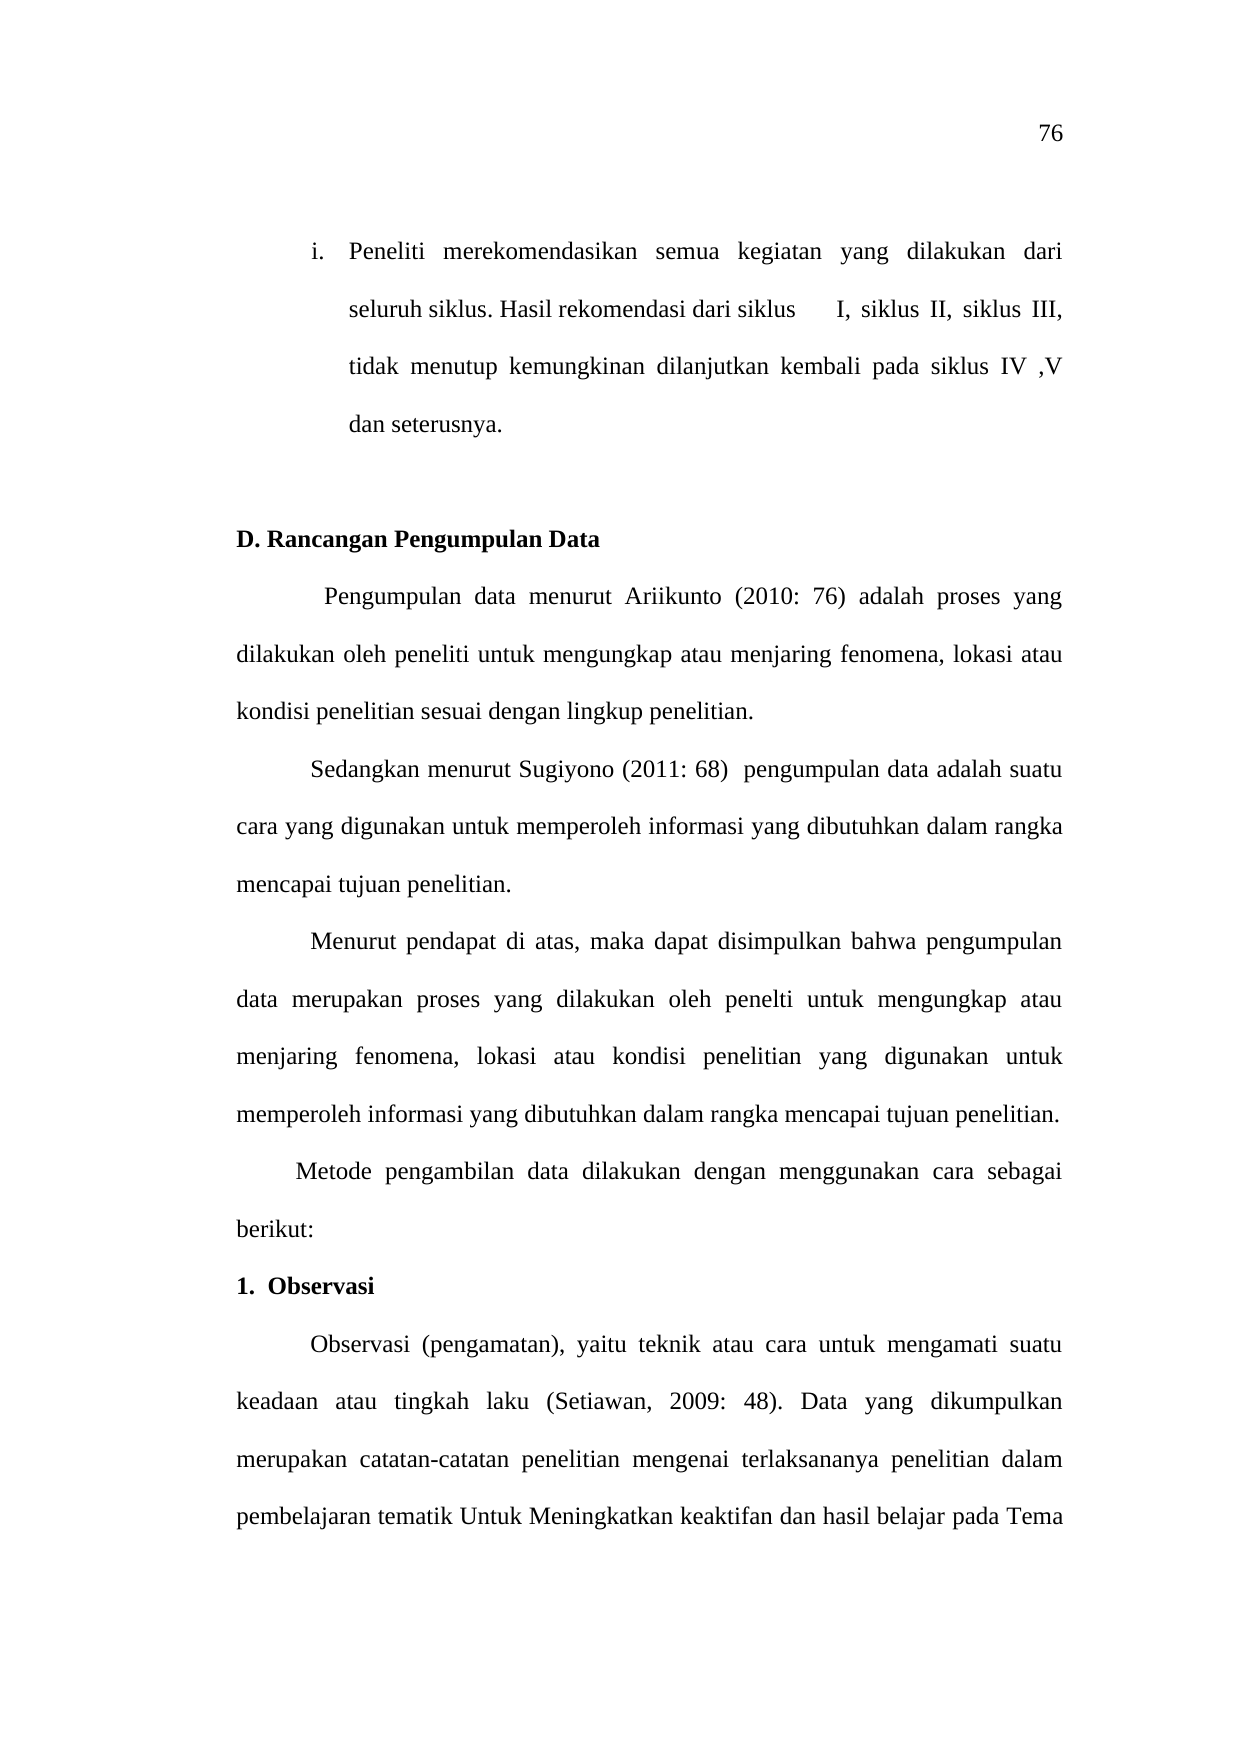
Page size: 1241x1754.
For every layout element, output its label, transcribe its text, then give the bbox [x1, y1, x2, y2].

text D. Rancangan Pengumpulan Data [236, 524, 1063, 552]
list Peneliti merekomendasikan semua kegiatan yang dilakukan dari seluruh siklus. Hasil rekomendasi dari siklus I, siklus II, siklus III, tidak menutup kemungkinan dilanjutkan kembali pada siklus IV ,V dan seterusnya. [311, 236, 1063, 437]
text 1. Observasi [236, 1271, 1063, 1300]
text Pengumpulan data menurut Ariikunto (2010: 76) adalah proses yang dilakukan oleh peneliti untuk mengungkap atau menjaring fenomena, lokasi atau kondisi penelitian sesuai dengan lingkup penelitian. [236, 581, 1063, 725]
text Metode pengambilan data dilakukan dengan menggunakan cara sebagai berikut: [236, 1156, 1063, 1242]
text Menurut pendapat di atas, maka dapat disimpulkan bahwa pengumpulan data merupakan proses yang dilakukan oleh penelti untuk mengungkap atau menjaring fenomena, lokasi atau kondisi penelitian yang digunakan untuk memperoleh informasi yang dibutuhkan dalam rangka mencapai tujuan penelitian. [236, 926, 1063, 1127]
text Sedangkan menurut Sugiyono (2011: 68) pengumpulan data adalah suatu cara yang digunakan untuk memperoleh informasi yang dibutuhkan dalam rangka mencapai tujuan penelitian. [236, 754, 1063, 897]
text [236, 1329, 1063, 1530]
